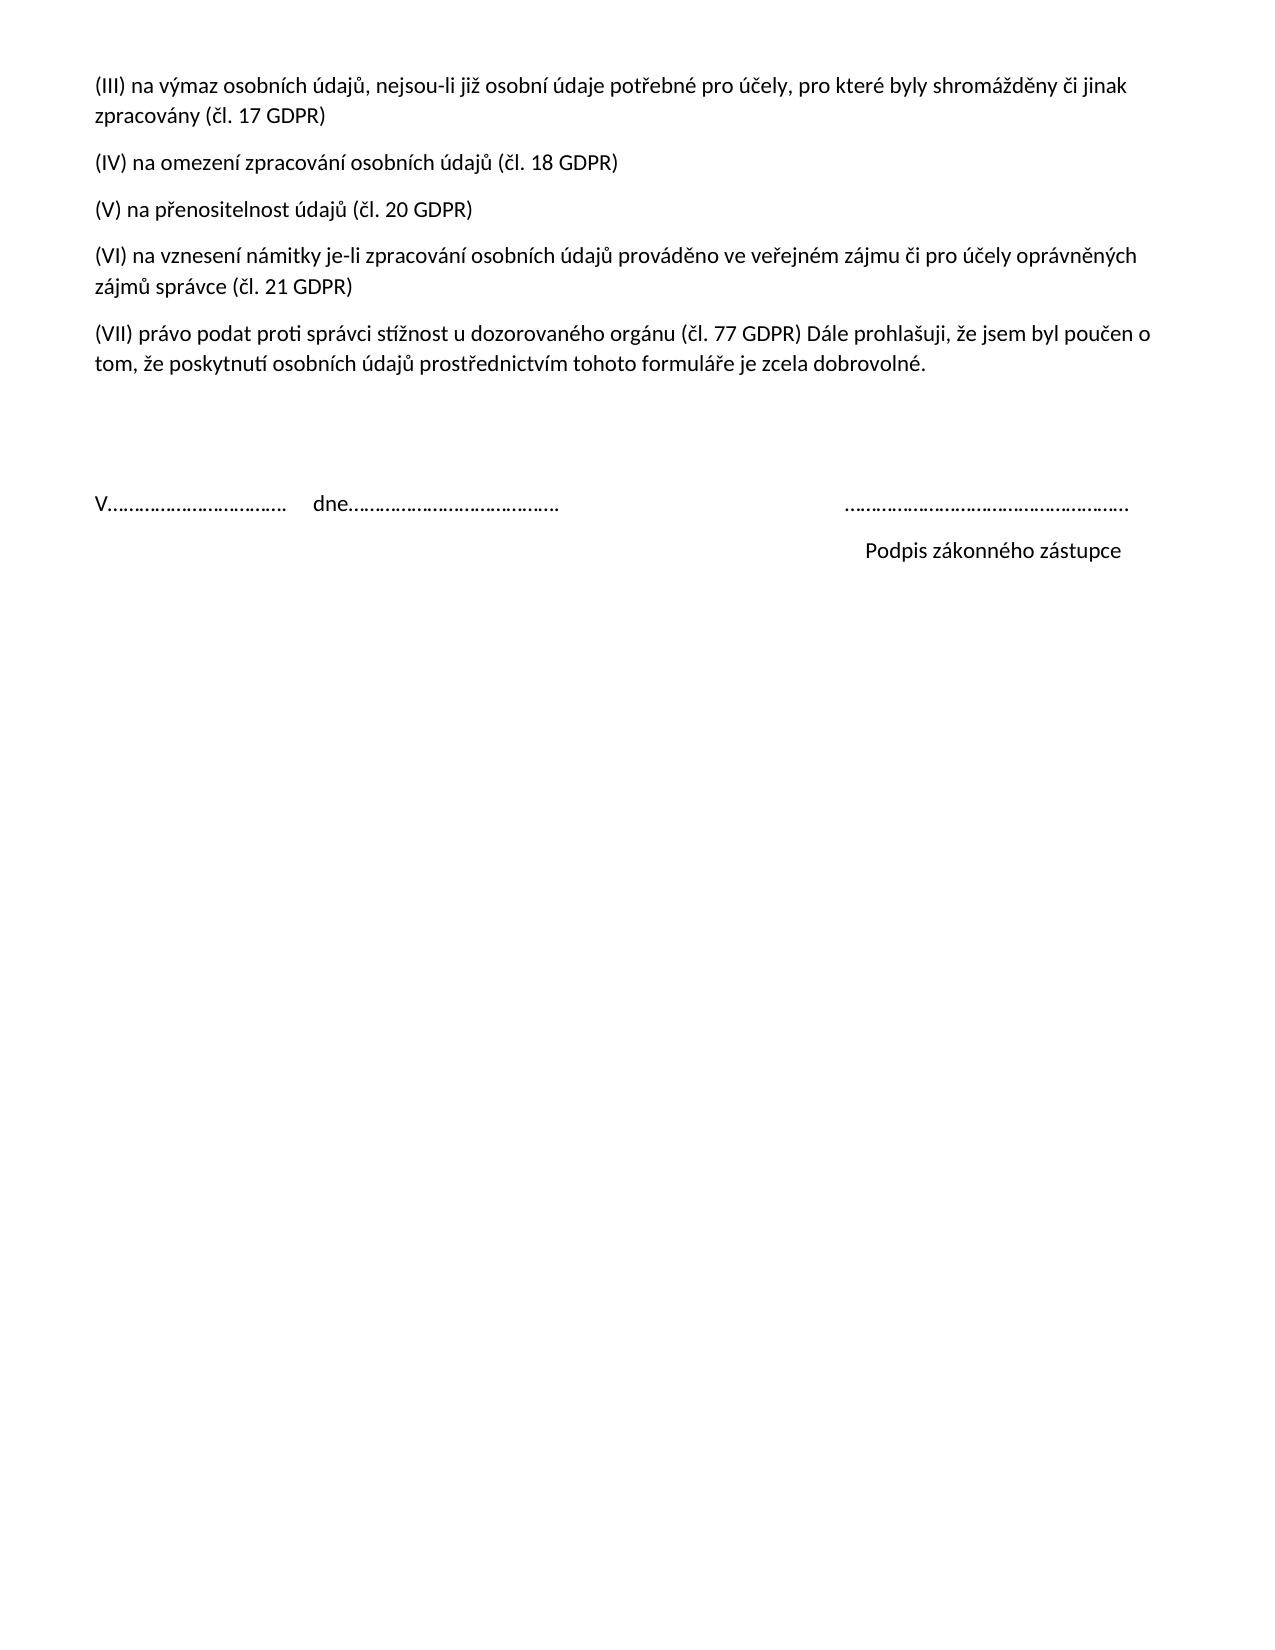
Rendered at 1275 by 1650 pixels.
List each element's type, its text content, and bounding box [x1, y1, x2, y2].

text (V) na přenositelnost údajů (čl. 20 GDPR) [94, 195, 1181, 223]
text (VII) právo podat proti správci stížnost u dozorovaného orgánu (čl. 77 GDPR) Dále prohlašuji, že jsem byl poučen o tom, že poskytnutí osobních údajů prostřednictvím tohoto formuláře je zcela dobrovolné. [94, 319, 1181, 377]
text V……………………………. dne…………………………………. ……………………………………………… [94, 489, 1181, 518]
text Podpis zákonného zástupce [94, 536, 1181, 564]
text (VI) na vznesení námitky je-li zpracování osobních údajů prováděno ve veřejném zájmu či pro účely oprávněných zájmů správce (čl. 21 GDPR) [94, 242, 1181, 300]
text (III) na výmaz osobních údajů, nejsou-li již osobní údaje potřebné pro účely, pro které byly shromážděny či jinak zpracovány (čl. 17 GDPR) [94, 71, 1181, 129]
text (IV) na omezení zpracování osobních údajů (čl. 18 GDPR) [94, 148, 1181, 176]
